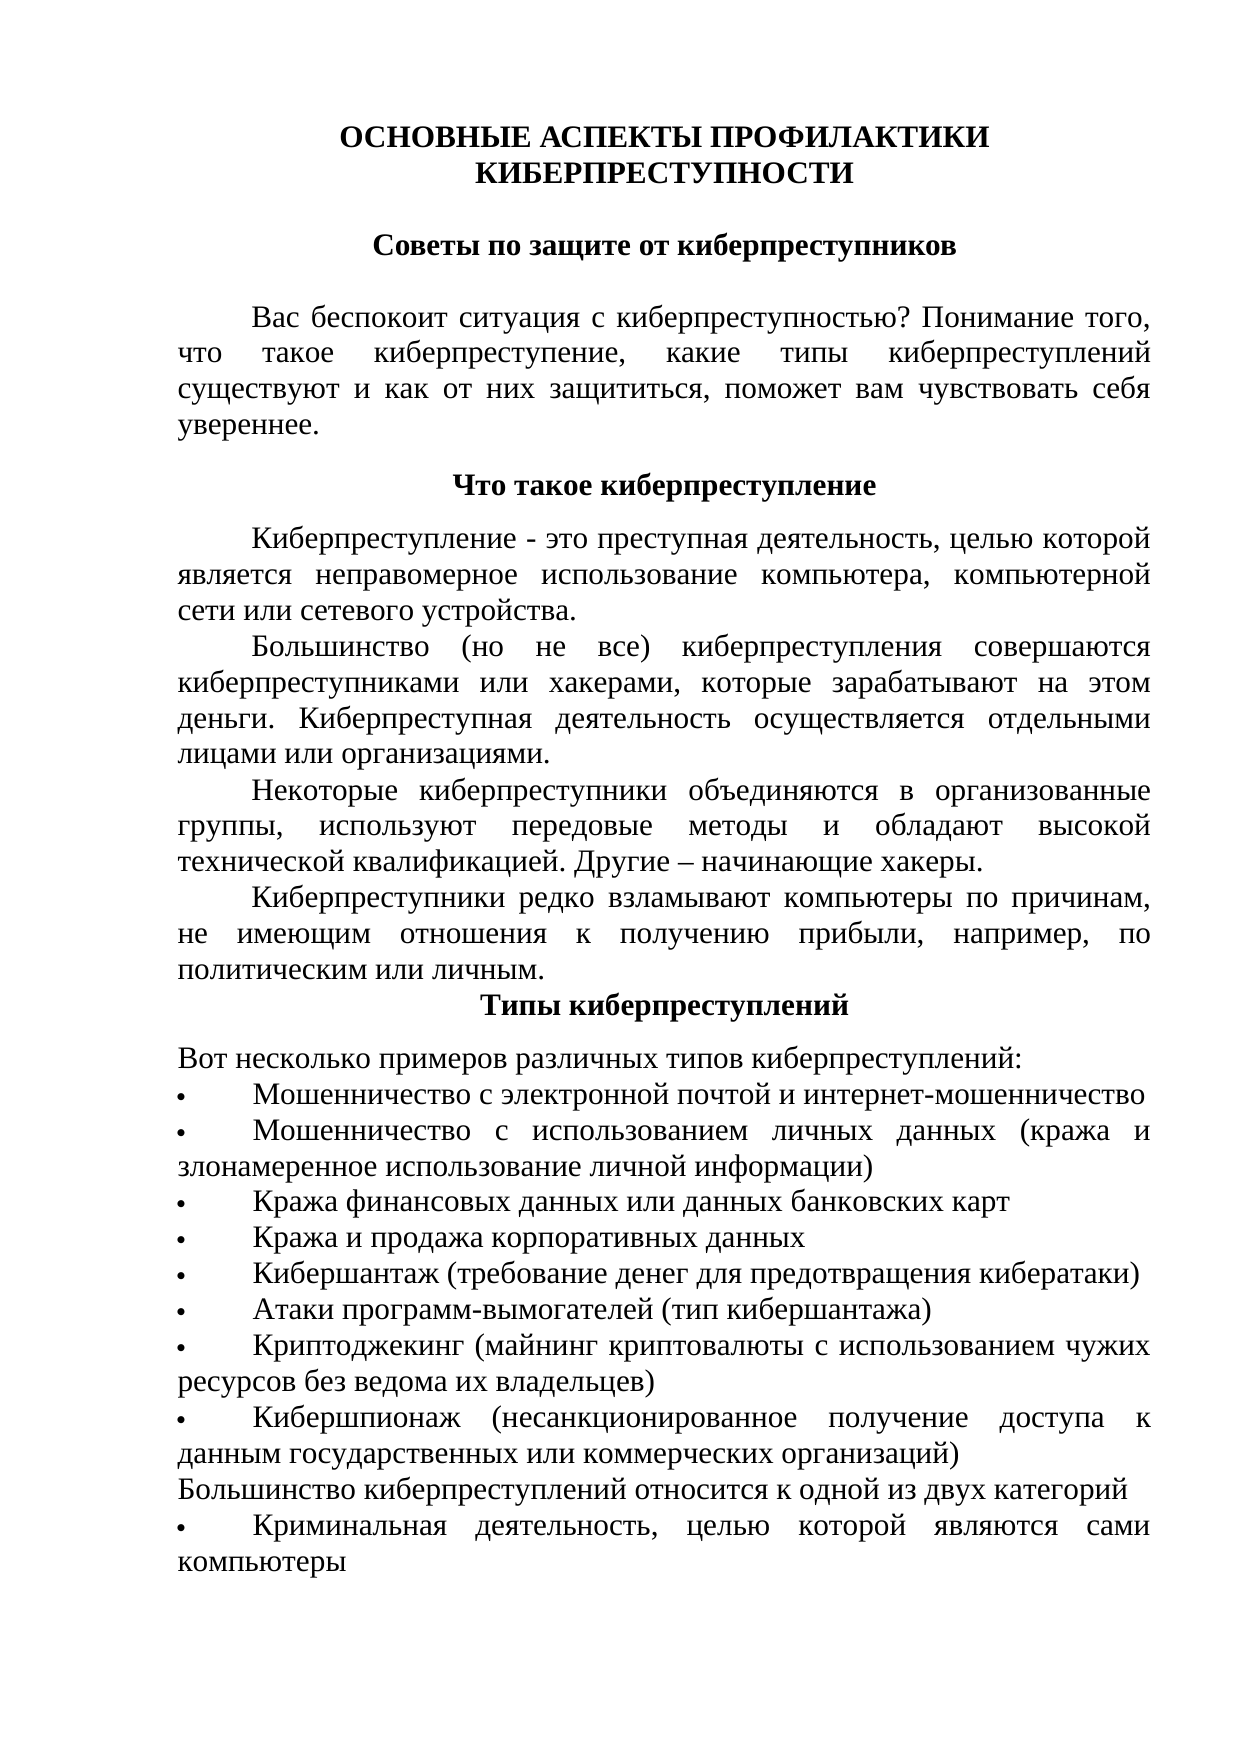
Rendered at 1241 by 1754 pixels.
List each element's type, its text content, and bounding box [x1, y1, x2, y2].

text Киберпреступники редко взламывают компьютеры по причинам, не имеющим отношения к получению прибыли, например, по политическим или личным. [177, 878, 1152, 986]
text Некоторые киберпреступники объединяются в организованные группы, используют передовые методы и обладают высокой технической квалификацией. Другие – начинающие хакеры. [177, 771, 1152, 878]
text Типы киберпреступлений [177, 986, 1152, 1022]
list Кибершантаж (требование денег для предотвращения кибератаки) [177, 1254, 1152, 1291]
text ОСНОВНЫЕ АСПЕКТЫ ПРОФИЛАКТИКИ КИБЕРПРЕСТУПНОСТИ [177, 118, 1152, 190]
list Атаки программ-вымогателей (тип кибершантажа) [177, 1291, 1152, 1326]
text Советы по защите от киберпреступников [177, 226, 1152, 262]
list Мошенничество с электронной почтой и интернет-мошенничество [177, 1075, 1152, 1111]
list Мошенничество с использованием личных данных (кража и злонамеренное использование личной информации) [177, 1111, 1152, 1183]
list Кража финансовых данных или данных банковских карт [177, 1183, 1152, 1219]
text Вас беспокоит ситуация с киберпреступностью? Понимание того, что такое киберпреступение, какие типы киберпреступлений существуют и как от них защититься, поможет вам чувствовать себя увереннее. [177, 298, 1152, 442]
list Кибершпионаж (несанкционированное получение доступа к данным государственных или коммерческих организаций) [177, 1398, 1152, 1470]
list Криминальная деятельность, целью которой являются сами компьютеры [177, 1506, 1152, 1578]
text Киберпреступление - это преступная деятельность, целью которой является неправомерное использование компьютера, компьютерной сети или сетевого устройства. [177, 519, 1152, 627]
text Вот несколько примеров различных типов киберпреступлений: [177, 1039, 1152, 1075]
text Большинство киберпреступлений относится к одной из двух категорий [177, 1470, 1152, 1506]
list Кража и продажа корпоративных данных [177, 1219, 1152, 1254]
text Большинство (но не все) киберпреступления совершаются киберпреступниками или хакерами, которые зарабатывают на этом деньги. Киберпреступная деятельность осуществляется отдельными лицами или организациями. [177, 627, 1152, 771]
list Криптоджекинг (майнинг криптовалюты с использованием чужих ресурсов без ведома их владельцев) [177, 1326, 1152, 1398]
text Что такое киберпреступление [177, 467, 1152, 502]
